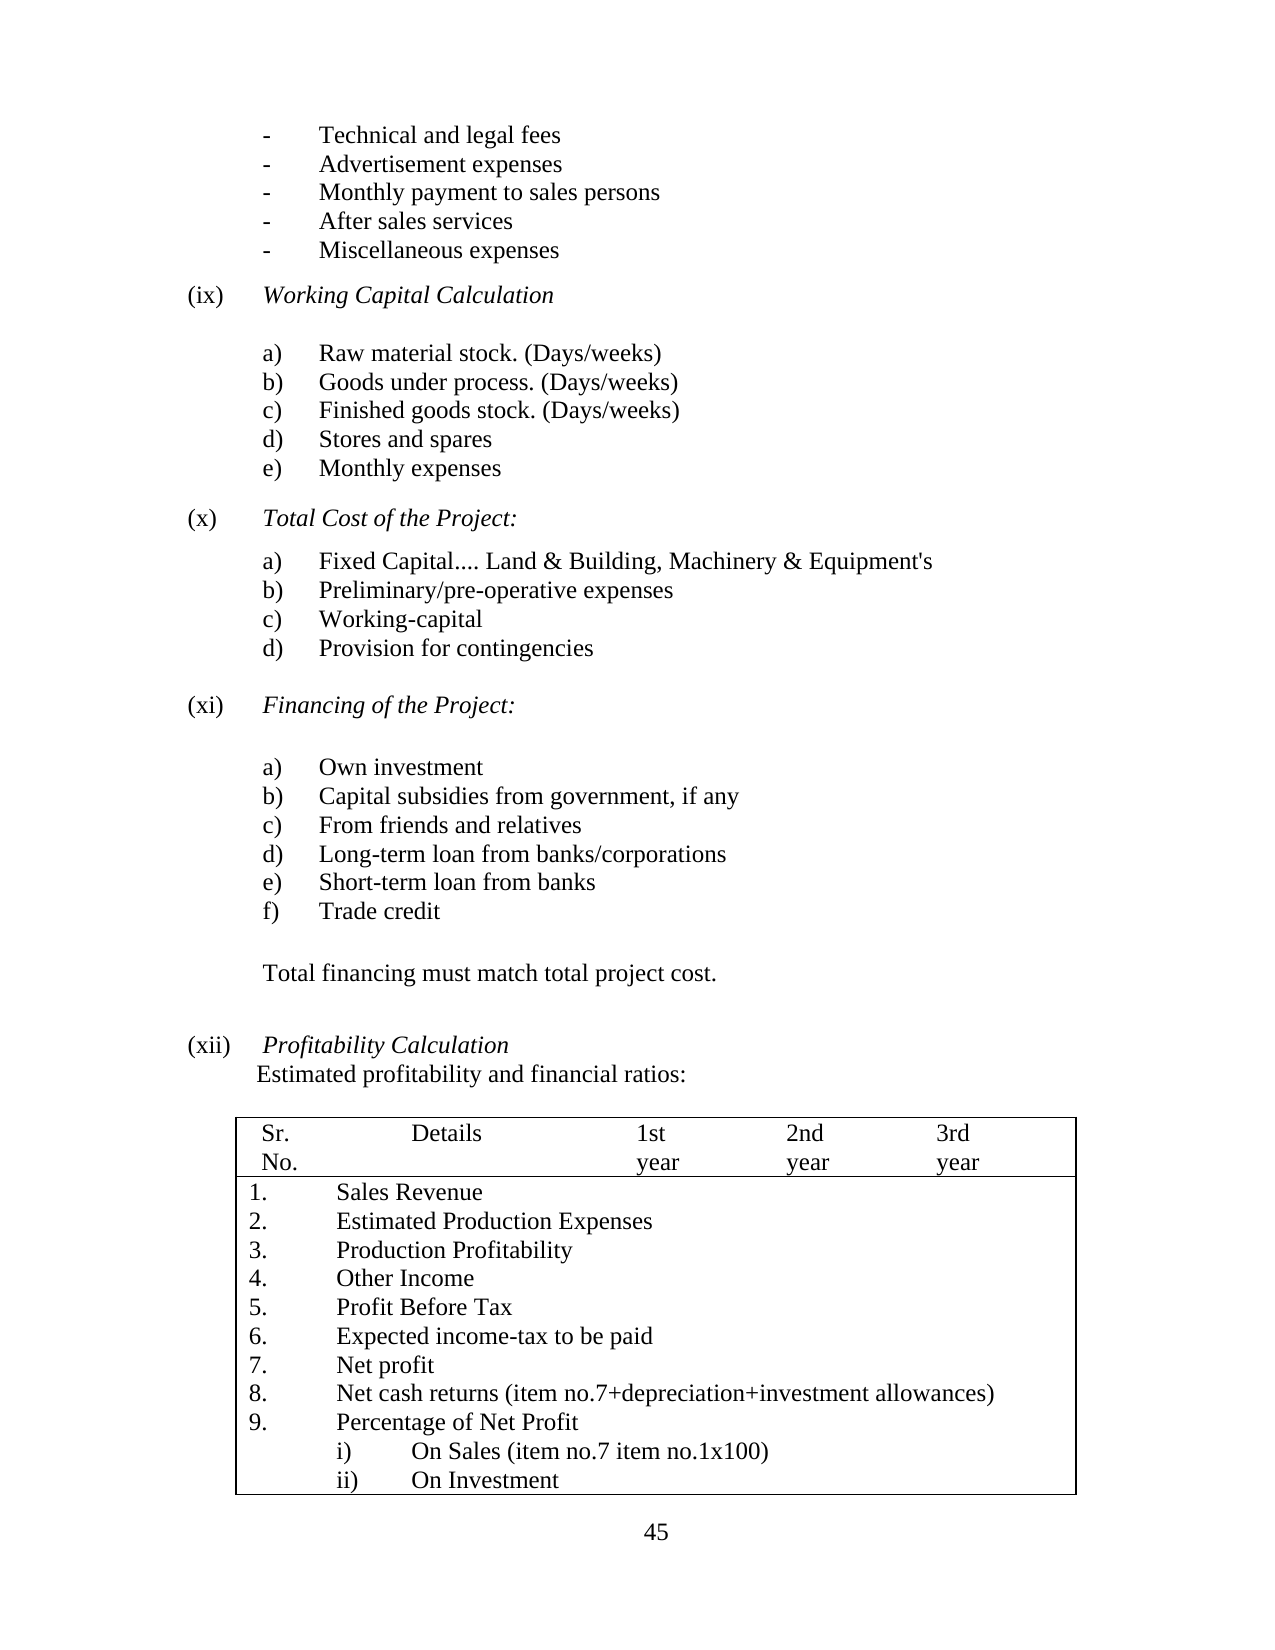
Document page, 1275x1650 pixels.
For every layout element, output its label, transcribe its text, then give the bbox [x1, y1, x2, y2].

text a) Own investment [187, 752, 975, 781]
text Estimated profitability and financial ratios: [187, 1059, 1125, 1088]
text a) Fixed Capital.... Land & Building, Machinery & Equipment's [262, 546, 975, 575]
text b) Goods under process. (Days/weeks) [262, 367, 975, 396]
text d) Provision for contingencies [262, 633, 975, 661]
text b) Preliminary/pre-operative expenses [262, 575, 975, 604]
text (xii) Profitability Calculation [187, 1030, 1050, 1059]
text c) Working-capital [262, 604, 975, 633]
text a) Raw material stock. (Days/weeks) [187, 338, 975, 367]
text - Technical and legal fees [262, 120, 975, 149]
text (x) Total Cost of the Project: [187, 503, 1125, 532]
table_header Sr. Details 1st 2nd 3rd No. year year year [237, 1118, 1075, 1176]
text (xi) Financing of the Project: [187, 690, 1050, 719]
text f) Trade credit [262, 896, 975, 925]
text d) Stores and spares [262, 424, 975, 453]
text d) Long-term loan from banks/corporations [262, 839, 975, 867]
text Total financing must match total project cost. [187, 958, 1125, 987]
table_cell 1. Sales Revenue 2. Estimated Production Expenses 3. Production Profitability 4. Other Income Profit Before Tax Expected income-tax to be paid 7. Net profit 8. Net cash returns (item no.7+depreciation+investment allowances) 9. Percentage of Net Profit i) On Sales (item no.7 item no.1x100) ii) On Investment [237, 1177, 1075, 1493]
text c) Finished goods stock. (Days/weeks) [187, 396, 975, 424]
text e) Monthly expenses [262, 453, 975, 482]
text e) Short-term loan from banks [262, 867, 975, 896]
text (ix) Working Capital Calculation [187, 281, 1050, 309]
text - Miscellaneous expenses [262, 235, 975, 264]
text b) Capital subsidies from government, if any [262, 781, 975, 810]
text c) From friends and relatives [187, 810, 975, 839]
text - After sales services [262, 206, 975, 235]
text - Monthly payment to sales persons [262, 177, 975, 206]
list Advertisement expenses [262, 149, 1125, 177]
